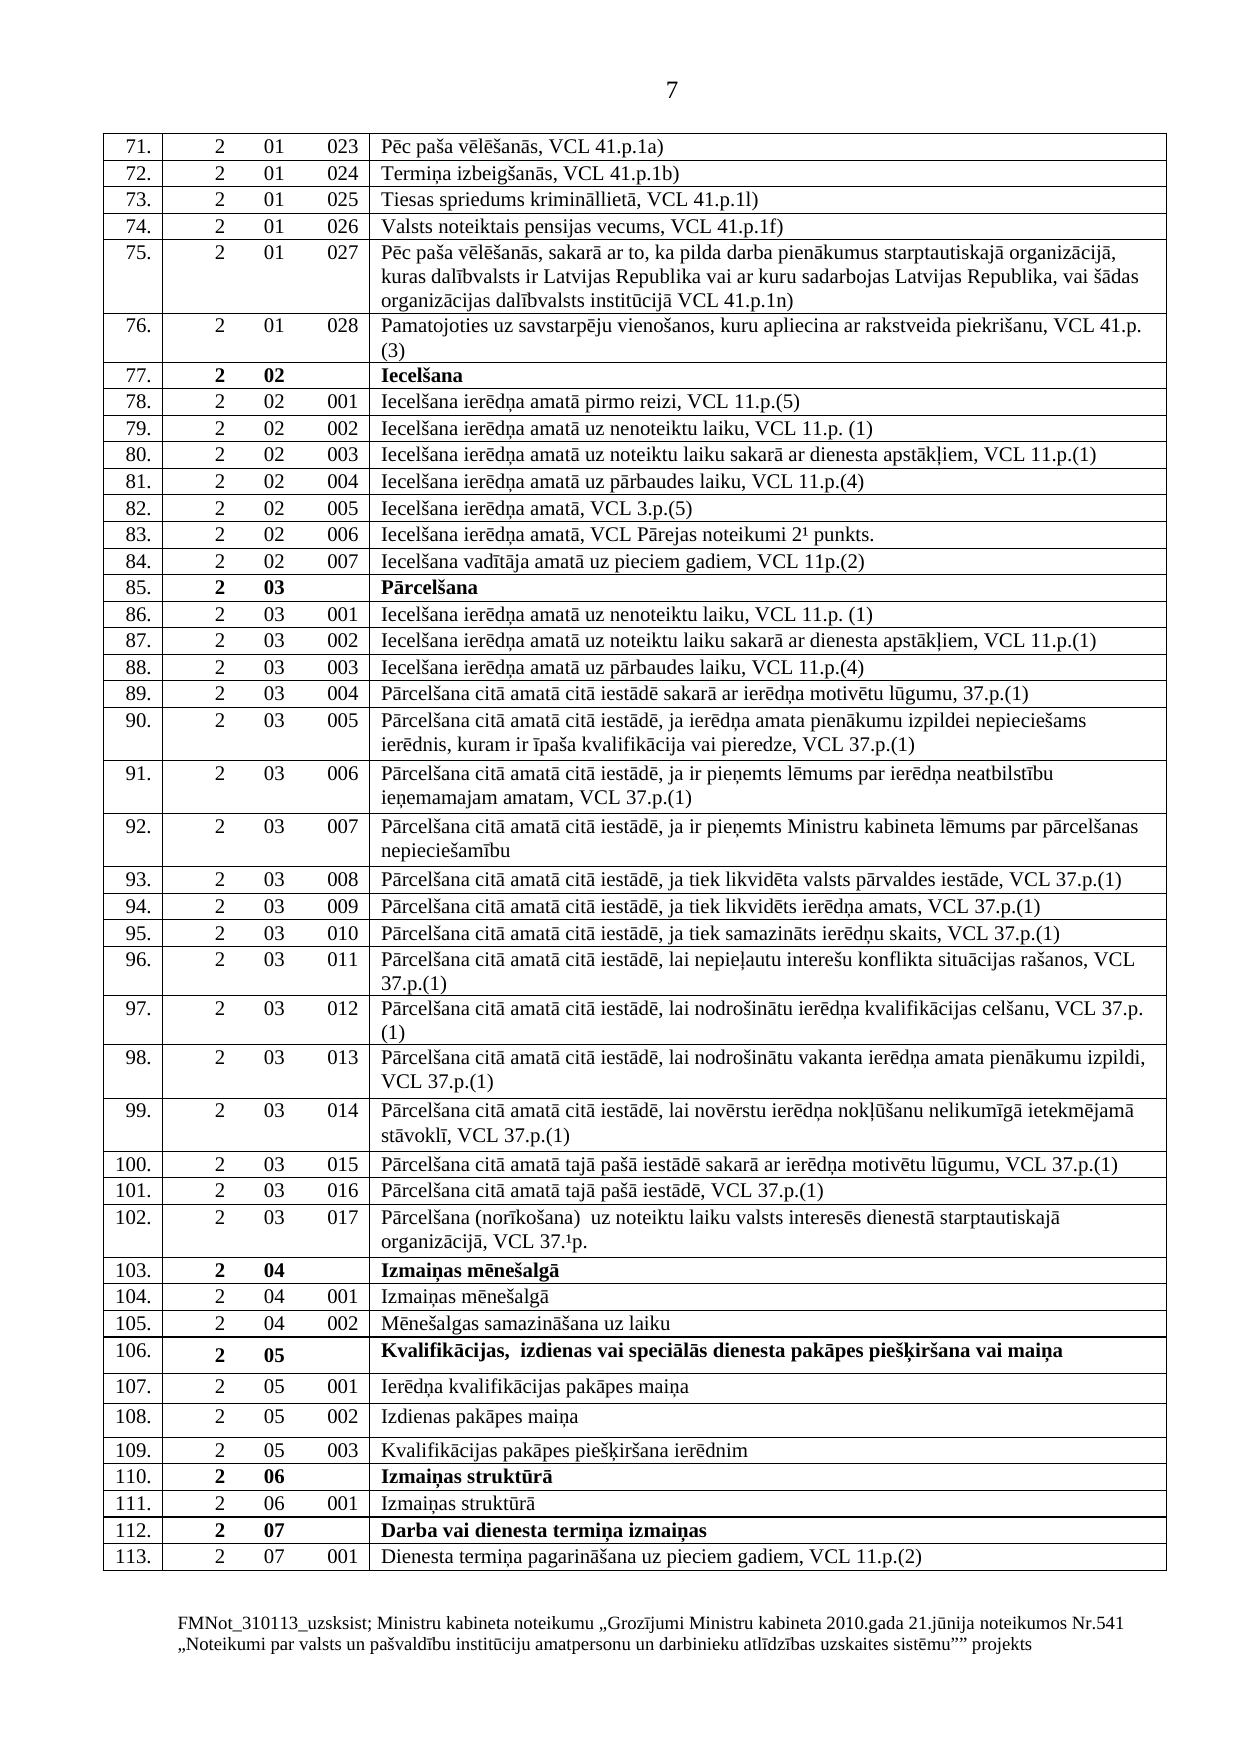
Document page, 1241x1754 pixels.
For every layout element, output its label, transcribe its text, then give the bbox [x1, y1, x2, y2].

table_cell 2 [163, 1258, 236, 1283]
table_cell 04 [236, 1258, 296, 1283]
table_cell 111. [104, 1491, 162, 1516]
table_cell 01 [236, 214, 296, 239]
table_cell Valsts noteiktais pensijas vecums, VCL 41.p.1f) [370, 214, 1166, 239]
table_cell 006 [296, 761, 369, 813]
table_cell 89. [104, 681, 162, 707]
table_cell 03 [236, 681, 296, 707]
table_cell 2 [163, 1178, 236, 1204]
table_cell Izmaiņas mēnešalgā [370, 1258, 1166, 1283]
table_cell [296, 363, 369, 388]
table_cell 03 [236, 947, 296, 995]
table_cell [296, 1518, 369, 1543]
table_cell Pārcelšana citā amatā citā iestādē, ja tiek likvidēts ierēdņa amats, VCL 37.p.(1) [370, 894, 1166, 919]
table_cell Pārcelšana citā amatā citā iestādē, lai nepieļautu interešu konflikta situācijas rašanos, VCL 37.p.(1) [370, 947, 1166, 995]
table_cell Izmaiņas mēnešalgā [370, 1284, 1166, 1310]
table_cell 2 [163, 1491, 236, 1516]
table_cell Pārcelšana citā amatā citā iestādē, lai novērstu ierēdņa nokļūšanu nelikumīgā ietekmējamā stāvoklī, VCL 37.p.(1) [370, 1099, 1166, 1151]
table_cell 90. [104, 708, 162, 760]
table_cell 07 [236, 1544, 296, 1569]
table_cell 001 [296, 1284, 369, 1310]
table_cell 01 [236, 187, 296, 213]
table_cell 2 [163, 522, 236, 547]
table_cell 2 [163, 1205, 236, 1257]
table_cell Iecelšana ierēdņa amatā uz pārbaudes laiku, VCL 11.p.(4) [370, 655, 1166, 680]
table_cell Iecelšana [370, 363, 1166, 388]
table_cell 2 [163, 1311, 236, 1336]
table_cell 2 [163, 187, 236, 213]
table_cell 107. [104, 1374, 162, 1403]
table_cell [296, 1338, 369, 1373]
table_cell 2 [163, 1338, 236, 1373]
table_cell 79. [104, 416, 162, 441]
table_cell 03 [236, 920, 296, 946]
table_cell Pārcelšana citā amatā citā iestādē sakarā ar ierēdņa motivētu lūgumu, 37.p.(1) [370, 681, 1166, 707]
table_cell 84. [104, 549, 162, 574]
table_cell 02 [236, 416, 296, 441]
table_cell 008 [296, 867, 369, 893]
table_cell Pēc paša vēlēšanās, sakarā ar to, ka pilda darba pienākumus starptautiskajā organizācijā, kuras dalībvalsts ir Latvijas Republika vai ar kuru sadarbojas Latvijas Republika, vai šādas organizācijas dalībvalsts institūcijā VCL 41.p.1n) [370, 240, 1166, 312]
table_cell 03 [236, 708, 296, 760]
table_cell 025 [296, 187, 369, 213]
table_cell 006 [296, 522, 369, 547]
table_cell Dienesta termiņa pagarināšana uz pieciem gadiem, VCL 11.p.(2) [370, 1544, 1166, 1569]
table_cell Ierēdņa kvalifikācijas pakāpes maiņa [370, 1374, 1166, 1403]
table_cell 2 [163, 814, 236, 866]
table_cell 015 [296, 1152, 369, 1177]
table_cell 83. [104, 522, 162, 547]
table_cell 2 [163, 575, 236, 601]
table_cell 74. [104, 214, 162, 239]
table_cell 017 [296, 1205, 369, 1257]
table_cell Termiņa izbeigšanās, VCL 41.p.1b) [370, 161, 1166, 186]
table_cell 02 [236, 442, 296, 468]
table_cell [296, 575, 369, 601]
table_cell 2 [163, 161, 236, 186]
table_cell 001 [296, 1544, 369, 1569]
table_cell Pārcelšana citā amatā tajā pašā iestādē sakarā ar ierēdņa motivētu lūgumu, VCL 37.p.(1) [370, 1152, 1166, 1177]
table_cell 02 [236, 495, 296, 521]
table_cell 03 [236, 1205, 296, 1257]
table_cell 2 [163, 1374, 236, 1403]
table_cell 06 [236, 1464, 296, 1490]
table_cell 92. [104, 814, 162, 866]
table_cell 007 [296, 814, 369, 866]
table_cell Pārcelšana citā amatā citā iestādē, ja ir pieņemts Ministru kabineta lēmums par pārcelšanas nepieciešamību [370, 814, 1166, 866]
table_cell 013 [296, 1045, 369, 1097]
table_cell 109. [104, 1438, 162, 1463]
table_cell Pēc paša vēlēšanās, VCL 41.p.1a) [370, 134, 1166, 159]
table_cell 93. [104, 867, 162, 893]
table_cell 05 [236, 1438, 296, 1463]
table_cell Iecelšana ierēdņa amatā uz noteiktu laiku sakarā ar dienesta apstākļiem, VCL 11.p.(1) [370, 442, 1166, 468]
table_cell Izdienas pakāpes maiņa [370, 1404, 1166, 1437]
table_cell 001 [296, 1374, 369, 1403]
table_cell 2 [163, 495, 236, 521]
table_cell 05 [236, 1404, 296, 1437]
table_cell 2 [163, 681, 236, 707]
table_cell 75. [104, 240, 162, 312]
table_cell Pārcelšana citā amatā tajā pašā iestādē, VCL 37.p.(1) [370, 1178, 1166, 1204]
table_cell Tiesas spriedums krimināllietā, VCL 41.p.1l) [370, 187, 1166, 213]
table_cell 028 [296, 314, 369, 362]
table_cell Pārcelšana citā amatā citā iestādē, ja tiek likvidēta valsts pārvaldes iestāde, VCL 37.p.(1) [370, 867, 1166, 893]
table_cell 024 [296, 161, 369, 186]
table_cell 002 [296, 1404, 369, 1437]
table_cell 2 [163, 920, 236, 946]
table_cell Iecelšana ierēdņa amatā, VCL Pārejas noteikumi 2¹ punkts. [370, 522, 1166, 547]
table_cell 80. [104, 442, 162, 468]
table_cell 2 [163, 708, 236, 760]
table_cell 2 [163, 867, 236, 893]
table_cell 014 [296, 1099, 369, 1151]
table_cell Iecelšana vadītāja amatā uz pieciem gadiem, VCL 11p.(2) [370, 549, 1166, 574]
table_cell 002 [296, 628, 369, 654]
table_cell 001 [296, 602, 369, 627]
table_cell Kvalifikācijas, izdienas vai speciālās dienesta pakāpes piešķiršana vai maiņa [370, 1338, 1166, 1373]
table_cell Iecelšana ierēdņa amatā uz nenoteiktu laiku, VCL 11.p. (1) [370, 416, 1166, 441]
table_cell 03 [236, 1099, 296, 1151]
table_cell 01 [236, 161, 296, 186]
table_cell 02 [236, 549, 296, 574]
table_cell 001 [296, 389, 369, 415]
table_cell Iecelšana ierēdņa amatā, VCL 3.p.(5) [370, 495, 1166, 521]
table_cell Iecelšana ierēdņa amatā uz pārbaudes laiku, VCL 11.p.(4) [370, 469, 1166, 494]
table_cell 005 [296, 708, 369, 760]
table_cell 003 [296, 442, 369, 468]
table_cell 2 [163, 314, 236, 362]
table_cell Pārcelšana citā amatā citā iestādē, lai nodrošinātu vakanta ierēdņa amata pienākumu izpildi, VCL 37.p.(1) [370, 1045, 1166, 1097]
table_cell Izmaiņas struktūrā [370, 1464, 1166, 1490]
table_cell [296, 1258, 369, 1283]
table_cell 02 [236, 469, 296, 494]
table_cell 2 [163, 469, 236, 494]
table_cell Pārcelšana citā amatā citā iestādē, ja tiek samazināts ierēdņu skaits, VCL 37.p.(1) [370, 920, 1166, 946]
table_cell 002 [296, 1311, 369, 1336]
table_cell 77. [104, 363, 162, 388]
table_cell Darba vai dienesta termiņa izmaiņas [370, 1518, 1166, 1543]
table_cell 108. [104, 1404, 162, 1437]
table_cell 01 [236, 314, 296, 362]
table_cell 105. [104, 1311, 162, 1336]
table_cell 2 [163, 240, 236, 312]
table_cell 005 [296, 495, 369, 521]
table_cell Kvalifikācijas pakāpes piešķiršana ierēdnim [370, 1438, 1166, 1463]
table_cell 003 [296, 1438, 369, 1463]
table_cell 07 [236, 1518, 296, 1543]
table_cell 03 [236, 1152, 296, 1177]
table_cell 2 [163, 214, 236, 239]
table_cell 86. [104, 602, 162, 627]
table_cell Pārcelšana citā amatā citā iestādē, lai nodrošinātu ierēdņa kvalifikācijas celšanu, VCL 37.p.(1) [370, 996, 1166, 1044]
table_cell 2 [163, 134, 236, 159]
table_cell Izmaiņas struktūrā [370, 1491, 1166, 1516]
table_cell 03 [236, 1178, 296, 1204]
table_cell 102. [104, 1205, 162, 1257]
table_cell 016 [296, 1178, 369, 1204]
table_cell 2 [163, 628, 236, 654]
table_cell 2 [163, 389, 236, 415]
table_cell 023 [296, 134, 369, 159]
table_cell 85. [104, 575, 162, 601]
table_cell 009 [296, 894, 369, 919]
table_cell 03 [236, 628, 296, 654]
table_cell 03 [236, 761, 296, 813]
table_cell 02 [236, 389, 296, 415]
table_cell 2 [163, 947, 236, 995]
table_cell Iecelšana ierēdņa amatā pirmo reizi, VCL 11.p.(5) [370, 389, 1166, 415]
table_cell 2 [163, 1099, 236, 1151]
table_cell 001 [296, 1491, 369, 1516]
table_cell 71. [104, 134, 162, 159]
table_cell 03 [236, 894, 296, 919]
table_cell 113. [104, 1544, 162, 1569]
table_cell Pamatojoties uz savstarpēju vienošanos, kuru apliecina ar rakstveida piekrišanu, VCL 41.p.(3) [370, 314, 1166, 362]
table_cell 98. [104, 1045, 162, 1097]
table_cell 002 [296, 416, 369, 441]
table_cell 2 [163, 416, 236, 441]
table_cell 2 [163, 761, 236, 813]
table_cell 2 [163, 1438, 236, 1463]
table_cell 02 [236, 522, 296, 547]
table_cell 04 [236, 1284, 296, 1310]
table_cell 2 [163, 1464, 236, 1490]
table_cell Pārcelšana [370, 575, 1166, 601]
table_cell 94. [104, 894, 162, 919]
table_cell Iecelšana ierēdņa amatā uz nenoteiktu laiku, VCL 11.p. (1) [370, 602, 1166, 627]
table_cell [296, 1464, 369, 1490]
table_cell 91. [104, 761, 162, 813]
table_cell 72. [104, 161, 162, 186]
table_cell 05 [236, 1374, 296, 1403]
table_cell 96. [104, 947, 162, 995]
table_cell Pārcelšana citā amatā citā iestādē, ja ir pieņemts lēmums par ierēdņa neatbilstību ieņemamajam amatam, VCL 37.p.(1) [370, 761, 1166, 813]
table_cell 2 [163, 442, 236, 468]
table_cell 106. [104, 1338, 162, 1373]
table_cell 026 [296, 214, 369, 239]
table_cell 97. [104, 996, 162, 1044]
table_cell 03 [236, 1045, 296, 1097]
table_cell 76. [104, 314, 162, 362]
table_cell 03 [236, 867, 296, 893]
table_cell 003 [296, 655, 369, 680]
table_cell 2 [163, 1404, 236, 1437]
table_cell 04 [236, 1311, 296, 1336]
table_cell 007 [296, 549, 369, 574]
table_cell 81. [104, 469, 162, 494]
table_cell 010 [296, 920, 369, 946]
table_cell 2 [163, 1518, 236, 1543]
table_cell 2 [163, 996, 236, 1044]
table_cell 05 [236, 1338, 296, 1373]
table_cell 73. [104, 187, 162, 213]
table_cell 03 [236, 602, 296, 627]
table_cell 88. [104, 655, 162, 680]
table_cell 78. [104, 389, 162, 415]
table_cell 027 [296, 240, 369, 312]
table_cell 2 [163, 602, 236, 627]
table_cell 104. [104, 1284, 162, 1310]
table_cell 2 [163, 363, 236, 388]
table_cell 03 [236, 996, 296, 1044]
table_cell 01 [236, 134, 296, 159]
table_cell 2 [163, 1152, 236, 1177]
table_cell 95. [104, 920, 162, 946]
table_cell 112. [104, 1518, 162, 1543]
table_cell Iecelšana ierēdņa amatā uz noteiktu laiku sakarā ar dienesta apstākļiem, VCL 11.p.(1) [370, 628, 1166, 654]
table_cell 2 [163, 1284, 236, 1310]
table_cell 06 [236, 1491, 296, 1516]
table_cell 004 [296, 681, 369, 707]
table_cell 004 [296, 469, 369, 494]
table_cell Pārcelšana citā amatā citā iestādē, ja ierēdņa amata pienākumu izpildei nepieciešams ierēdnis, kuram ir īpaša kvalifikācija vai pieredze, VCL 37.p.(1) [370, 708, 1166, 760]
table_cell 100. [104, 1152, 162, 1177]
table_cell 03 [236, 655, 296, 680]
table_cell 01 [236, 240, 296, 312]
table_cell 03 [236, 575, 296, 601]
table_cell 87. [104, 628, 162, 654]
table_cell 110. [104, 1464, 162, 1490]
table_cell 011 [296, 947, 369, 995]
table_cell 2 [163, 655, 236, 680]
table_cell 2 [163, 894, 236, 919]
table_cell 012 [296, 996, 369, 1044]
table_cell 101. [104, 1178, 162, 1204]
table_cell 103. [104, 1258, 162, 1283]
table_cell 03 [236, 814, 296, 866]
table_cell 82. [104, 495, 162, 521]
table_cell Pārcelšana (norīkošana) uz noteiktu laiku valsts interesēs dienestā starptautiskajā organizācijā, VCL 37.¹p. [370, 1205, 1166, 1257]
table_cell 02 [236, 363, 296, 388]
table_cell 99. [104, 1099, 162, 1151]
table_cell 2 [163, 549, 236, 574]
table_cell 2 [163, 1045, 236, 1097]
table_cell Mēnešalgas samazināšana uz laiku [370, 1311, 1166, 1336]
table_cell 2 [163, 1544, 236, 1569]
